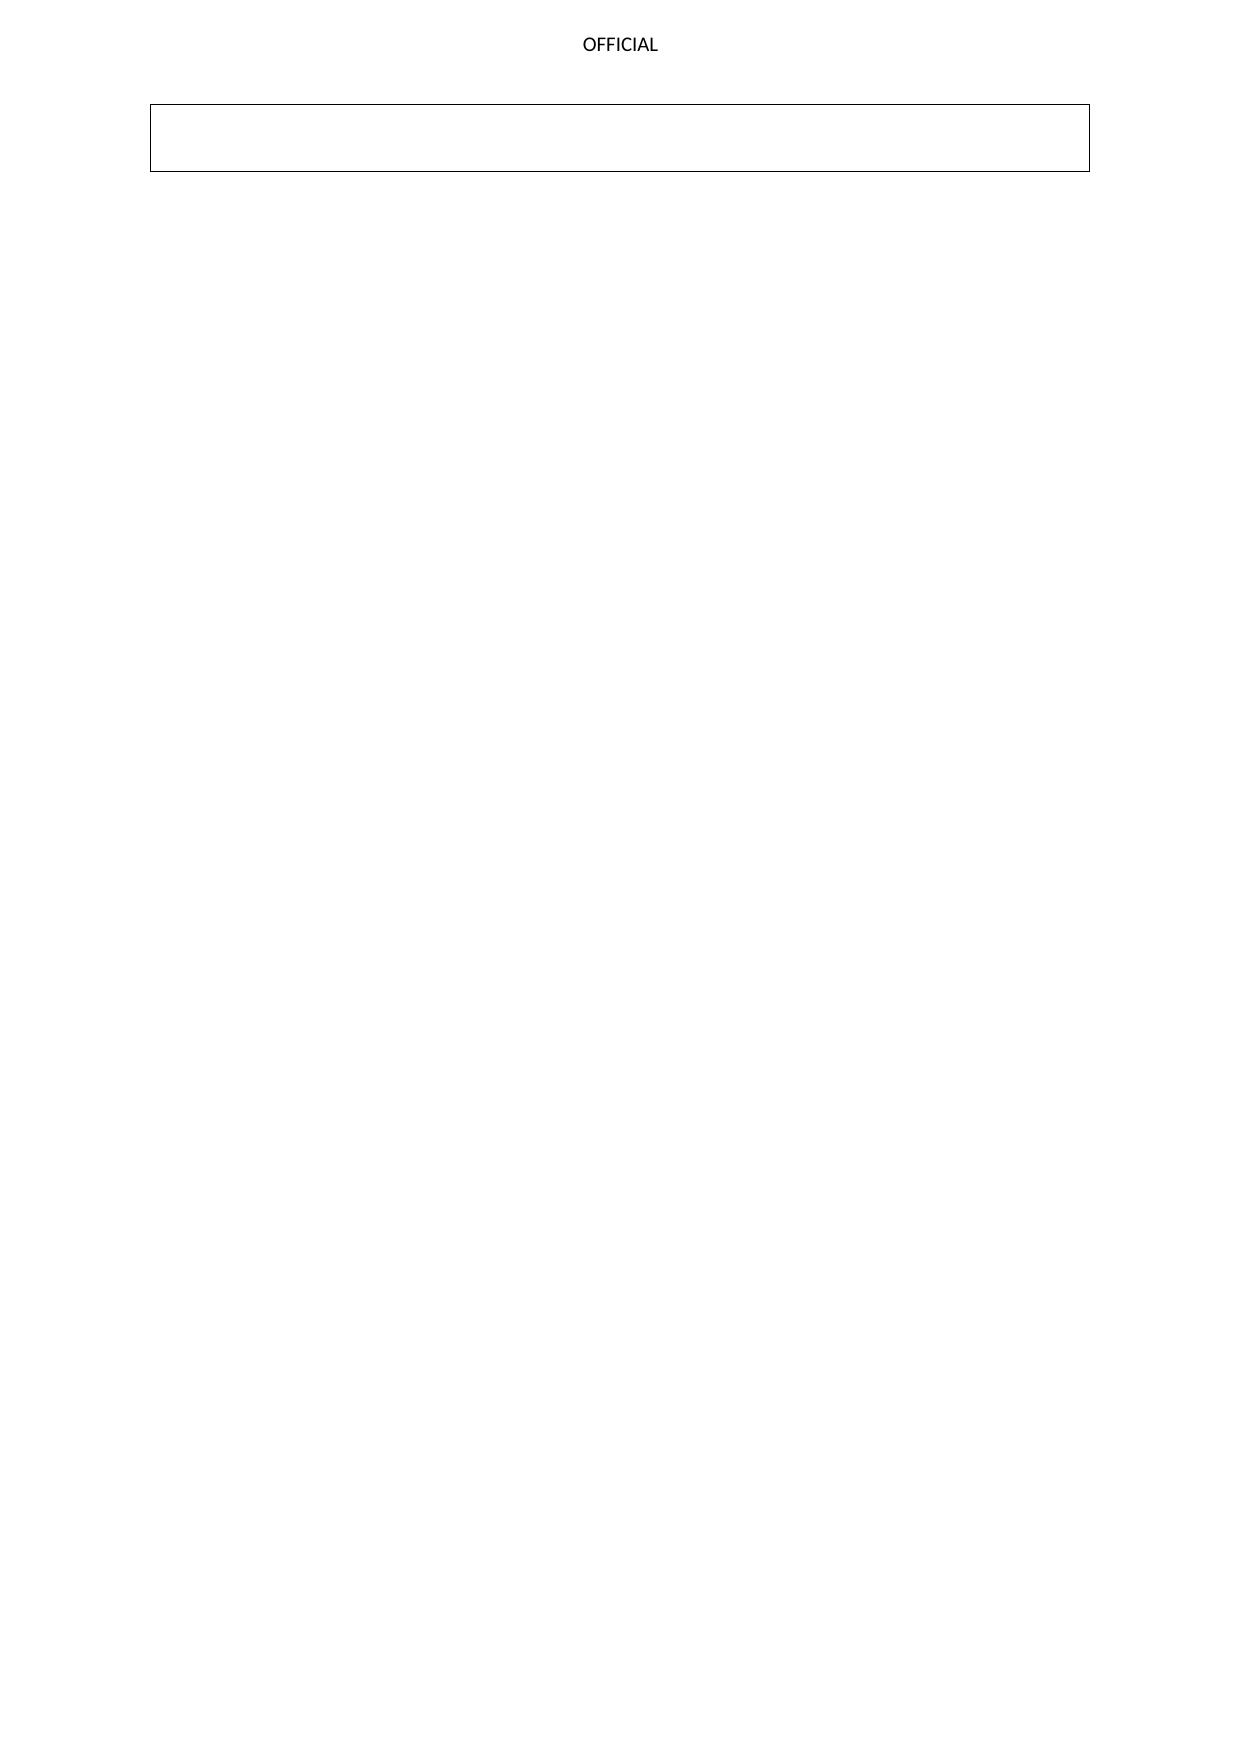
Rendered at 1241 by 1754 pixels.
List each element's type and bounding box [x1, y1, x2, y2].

table_cell [151, 105, 1089, 171]
